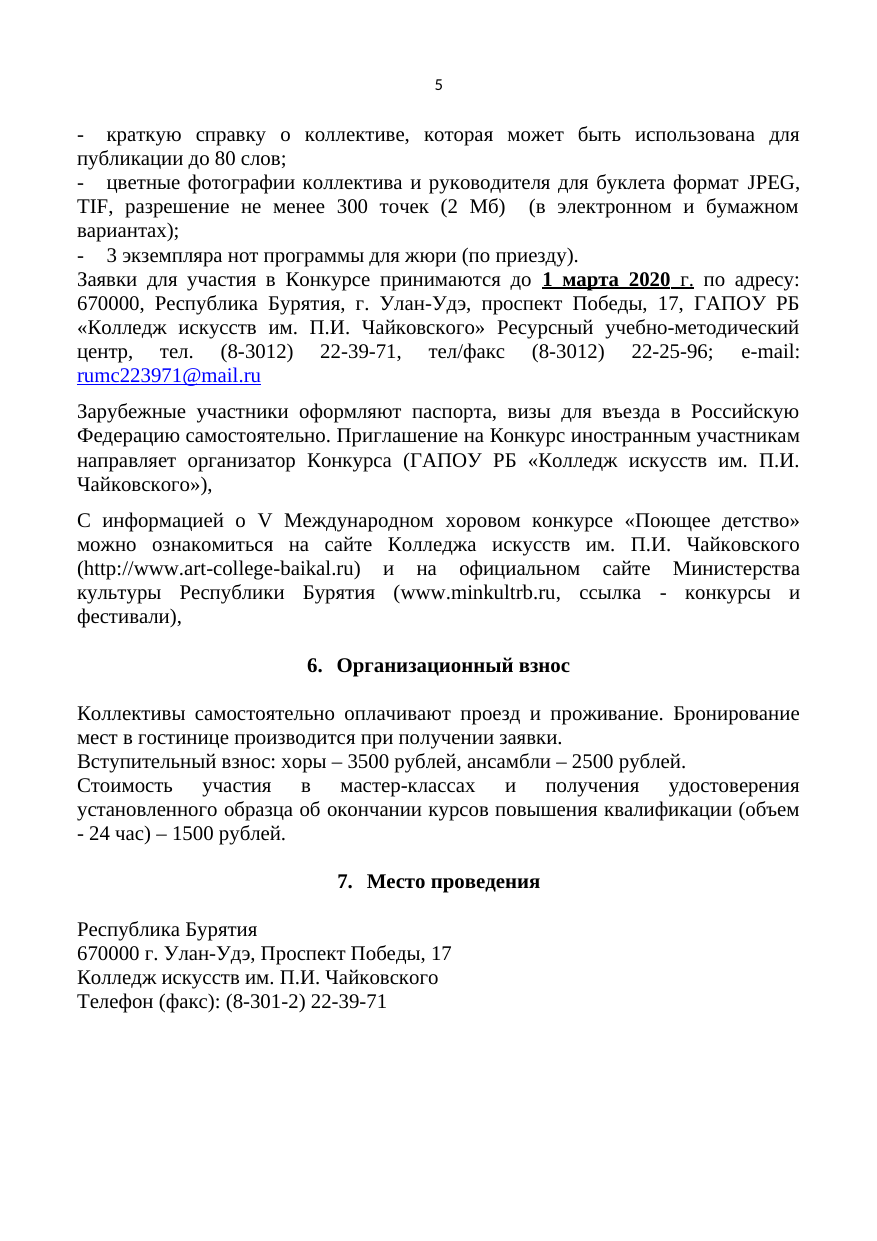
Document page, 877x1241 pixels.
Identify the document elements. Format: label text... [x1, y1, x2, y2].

list краткую справку о коллективе, которая может быть использована для публикации до 80 слов; [77, 122, 800, 170]
text . Улан-Удэ, Проспект Победы, 17 [77, 941, 800, 965]
list Место проведения [77, 869, 800, 893]
list Организационный взнос [77, 652, 800, 677]
list 3 экземпляра нот программы для жюри (по приезду). [77, 242, 800, 267]
text Коллективы самостоятельно оплачивают проезд и проживание. Бронирование мест в гостинице производится при получении заявки. [77, 701, 800, 749]
list цветные фотографии коллектива и руководителя для буклета формат JPEG, TIF, разрешение не менее 300 точек (2 Мб) (в электронном и бумажном вариантах); [77, 170, 800, 242]
text Колледж искусств им. П.И. Чайковского [77, 965, 800, 989]
text Зарубежные участники оформляют паспорта, визы для въезда в Российскую Федерацию самостоятельно. Приглашение на Конкурс иностранным участникам направляет организатор Конкурса (ГАПОУ РБ «Колледж искусств им. П.И. Чайковского»), [77, 399, 800, 496]
text Телефон (факс): (8-301-2) 22-39-71 [77, 989, 800, 1013]
text Вступительный взнос: хоры – 3500 рублей, ансамбли – 2500 рублей. [77, 749, 800, 773]
text Стоимость участия в мастер-классах и получения удостоверения установленного образца об окончании курсов повышения квалификации (объем - 24 час) – 1500 рублей. [77, 773, 800, 845]
text Заявки для участия в Конкурсе принимаются до 1 марта 2020 г. по адресу: 670000, Республика Бурятия, г. Улан-Удэ, проспект Победы, 17, ГАПОУ РБ «Колледж искусств им. П.И. Чайковского» Ресурсный учебно-методический центр, тел. (8-3012) 22-39-71, тел/факс (8-3012) 22-25-96; e-mail: rumc223971@mail.ru [77, 267, 800, 387]
text Республика Бурятия [77, 917, 800, 941]
text С информацией о V Международном хоровом конкурсе «Поющее детство» можно ознакомиться на сайте Колледжа искусств им. П.И. Чайковского (http://www.art-college-baikal.ru) и на официальном сайте Министерства культуры Республики Бурятия (www.minkultrb.ru, ссылка - конкурсы и фестивали), [77, 508, 800, 628]
